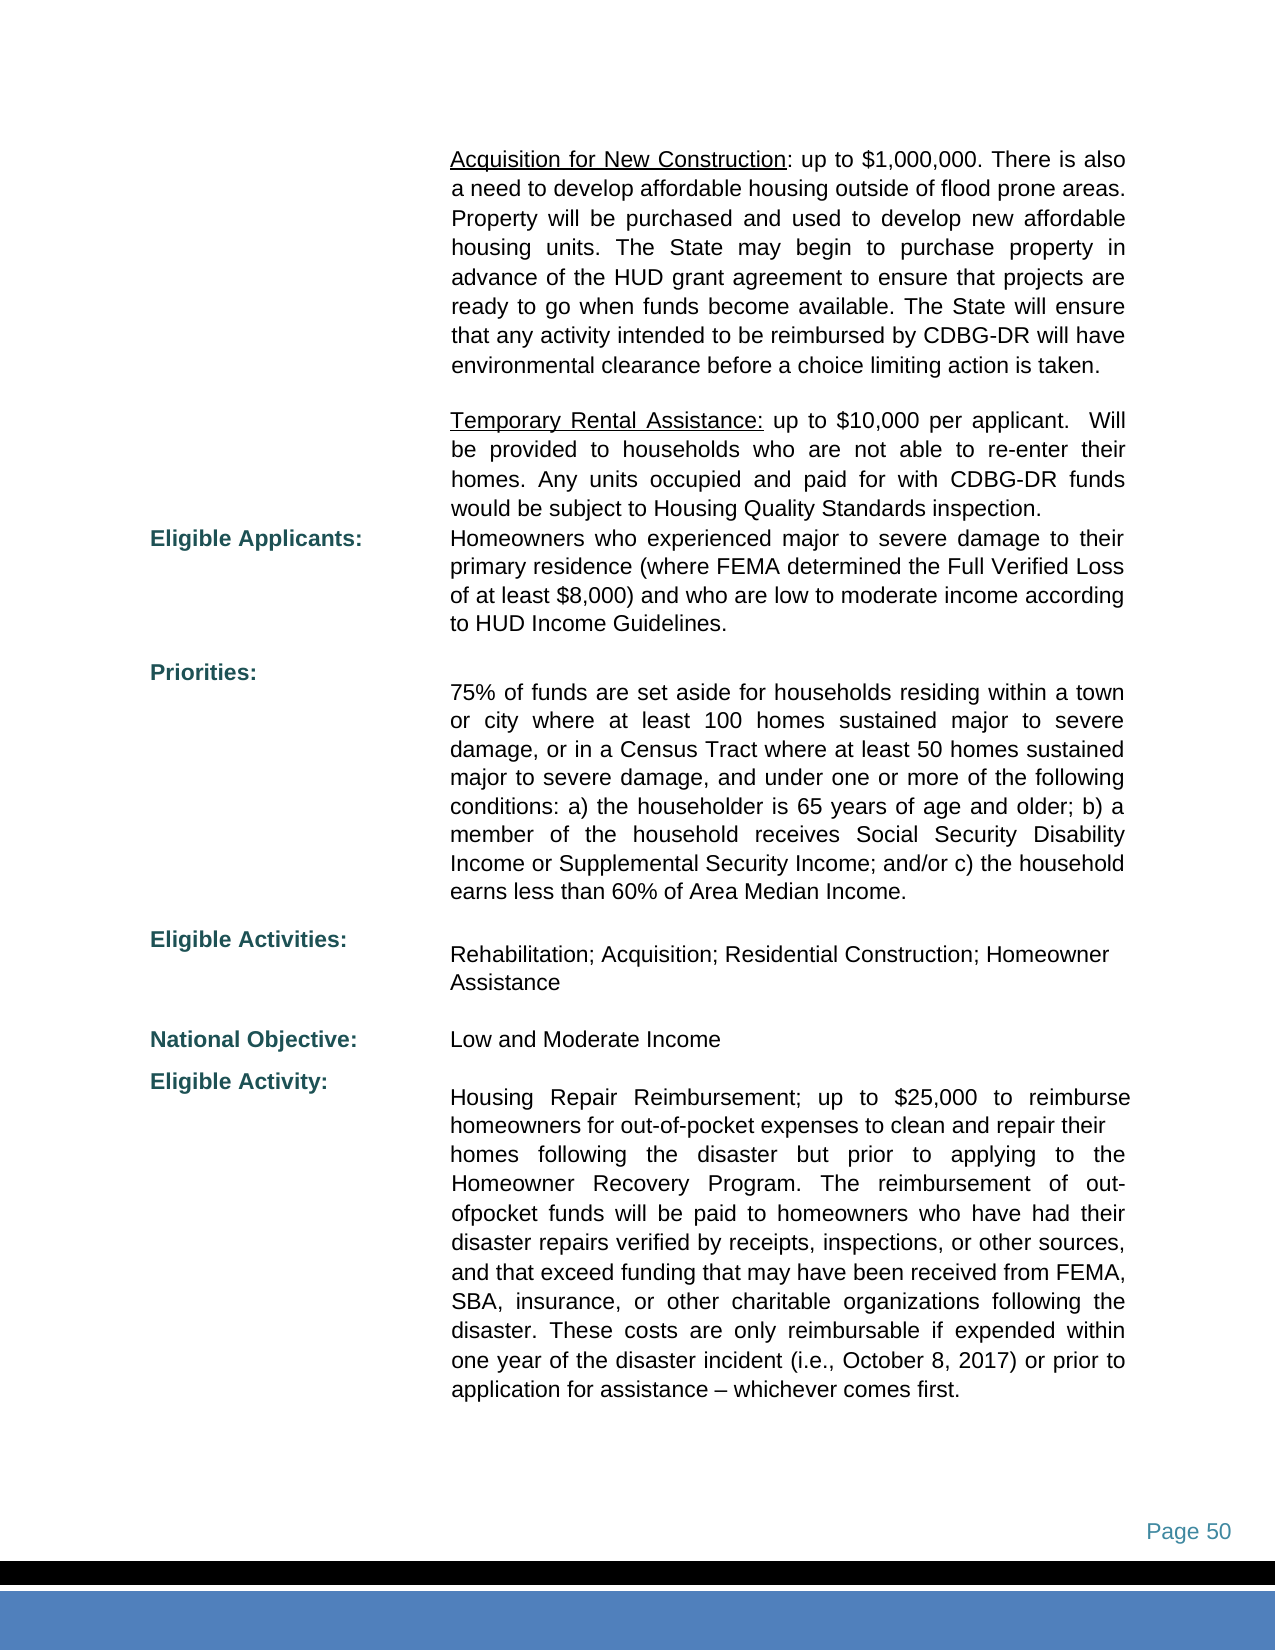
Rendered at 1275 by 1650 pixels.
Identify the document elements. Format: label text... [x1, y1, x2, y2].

text homes following the disaster but prior to applying to the Homeowner Recovery Program. The reimbursement of out-ofpocket funds will be paid to homeowners who have had their disaster repairs verified by receipts, inspections, or other sources, and that exceed funding that may have been received from FEMA, SBA, insurance, or other charitable organizations following the disaster. These costs are only reimbursable if expended within one year of the disaster incident (i.e., October 8, 2017) or prior to application for assistance – whichever comes first. [450, 1141, 1126, 1403]
table_cell National Objective: [150, 1012, 450, 1068]
table_cell Rehabilitation; Acquisition; Residential Construction; Homeowner Assistance [450, 926, 1131, 1012]
text Acquisition for New Construction: up to $1,000,000. There is also a need to develop affordable housing outside of flood prone areas. Property will be purchased and used to develop new affordable housing units. The State may begin to purchase property in advance of the HUD grant agreement to ensure that projects are ready to go when funds become available. The State will ensure that any activity intended to be reimbursed by CDBG-DR will have environmental clearance before a choice limiting action is taken. [450, 146, 1126, 378]
table_cell 75% of funds are set aside for households residing within a town or city where at least 100 homes sustained major to severe damage, or in a Census Tract where at least 50 homes sustained major to severe damage, and under one or more of the following conditions: a) the householder is 65 years of age and older; b) a member of the household receives Social Security Disability Income or Supplemental Security Income; and/or c) the household earns less than 60% of Area Median Income. [450, 659, 1131, 926]
table_cell Eligible Activity: [150, 1068, 450, 1141]
table_cell Priorities: [150, 659, 450, 926]
text Temporary Rental Assistance: up to $10,000 per applicant. Will be provided to households who are not able to re-enter their homes. Any units occupied and paid for with CDBG-DR funds would be subject to Housing Quality Standards inspection. [450, 407, 1126, 522]
table_header Eligible Applicants: [150, 525, 450, 659]
table_cell Eligible Activities: [150, 926, 450, 1012]
table_header Homeowners who experienced major to severe damage to their primary residence (where FEMA determined the Full Verified Loss of at least $8,000) and who are low to moderate income according to HUD Income Guidelines. [450, 525, 1131, 659]
table_cell Housing Repair Reimbursement; up to $25,000 to reimburse homeowners for out-of-pocket expenses to clean and repair their [450, 1068, 1131, 1141]
table_cell Low and Moderate Income [450, 1012, 1131, 1068]
